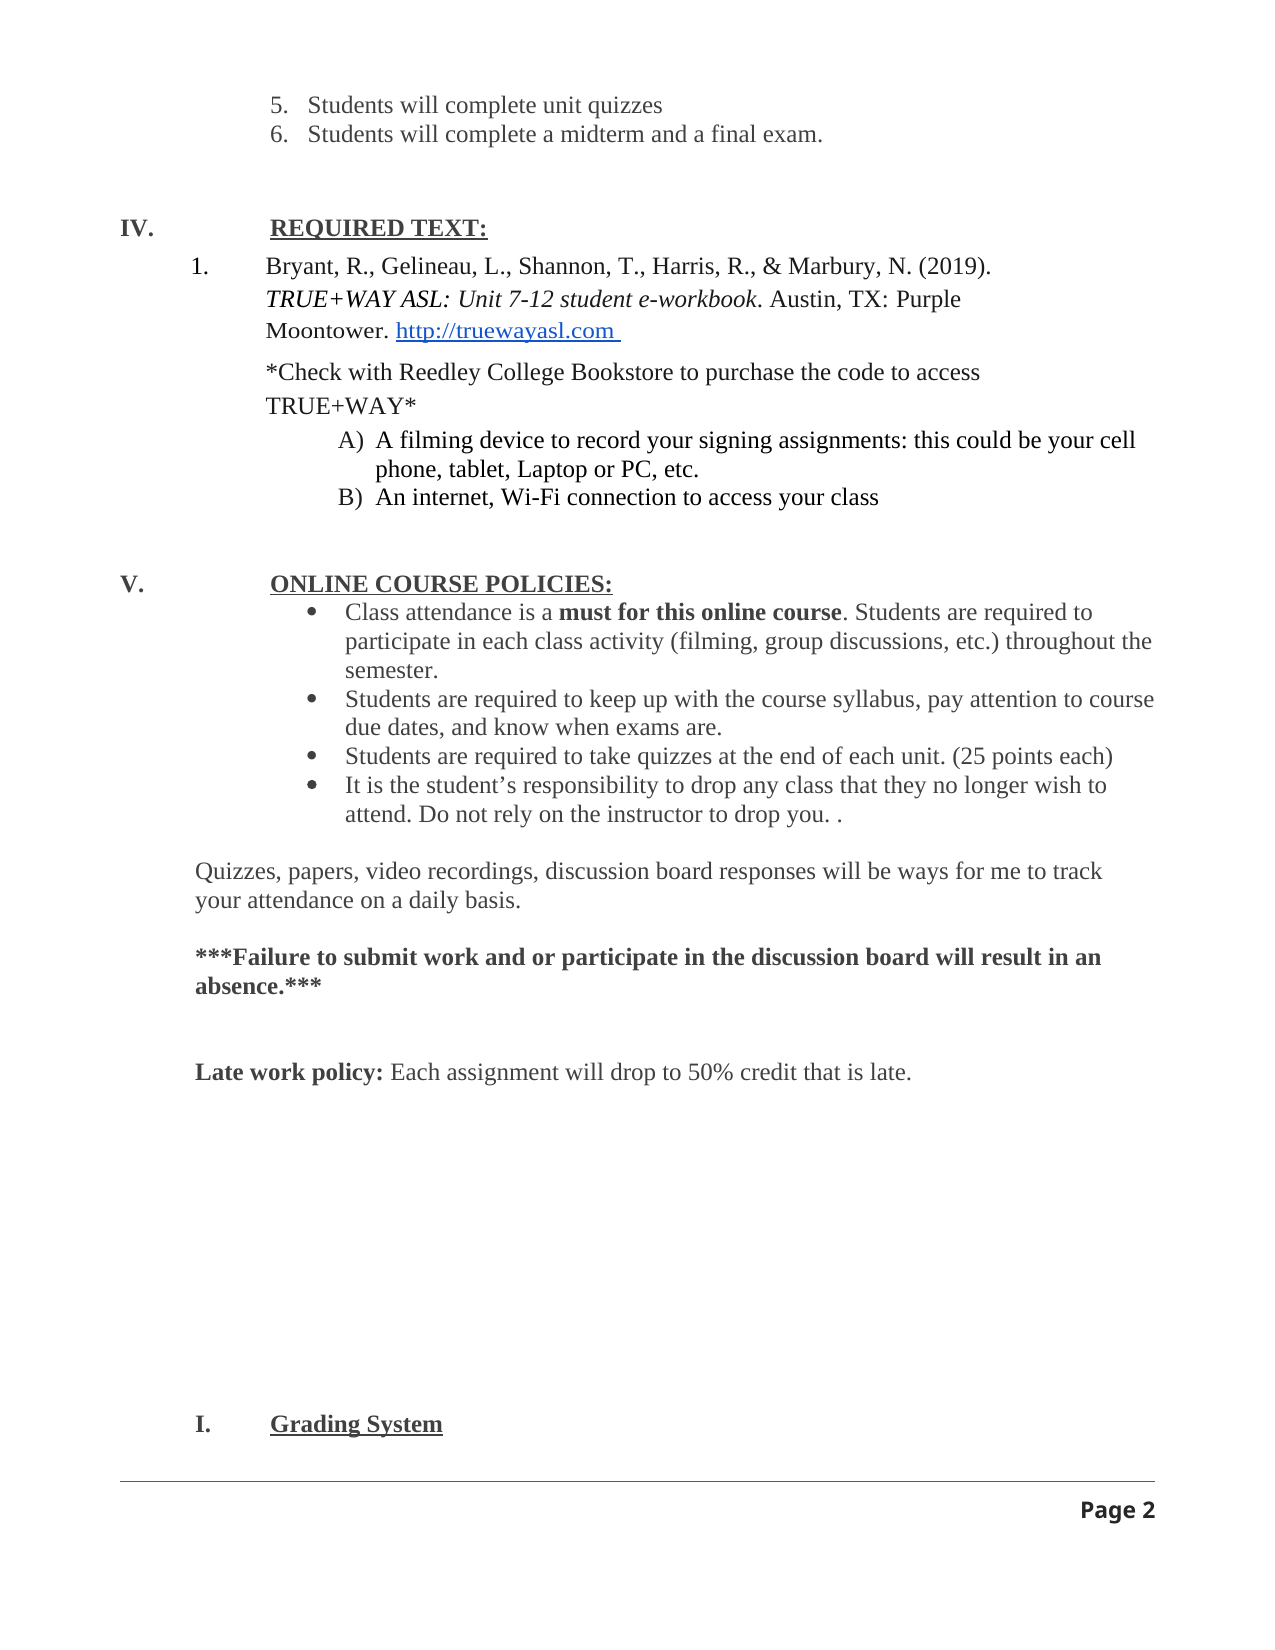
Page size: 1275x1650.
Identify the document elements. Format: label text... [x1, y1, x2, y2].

list Quizzes, papers, video recordings, discussion board responses will be ways for me to track your attendance on a daily basis. [195, 856, 1155, 914]
text V. ONLINE COURSE POLICIES: [120, 569, 1155, 597]
list It is the student’s responsibility to drop any class that they no longer wish to attend. Do not rely on the instructor to drop you. . [307, 770, 1155, 827]
list Students will complete a midterm and a final exam. [270, 119, 1155, 147]
list Students will complete unit quizzes [270, 90, 1155, 119]
text *Check with Reedley College Bookstore to purchase the code to access TRUE+WAY* [265, 357, 1065, 419]
list Class attendance is a must for this online course. Students are required to participate in each class activity (filming, group discussions, etc.) throughout the semester. [307, 597, 1155, 684]
text Late work policy: Each assignment will drop to 50% credit that is late. [195, 1057, 1155, 1086]
list ***Failure to submit work and or participate in the discussion board will result in an absence.*** [195, 942, 1155, 1000]
list Bryant, R., Gelineau, L., Shannon, T., Harris, R., & Marbury, N. (2019). TRUE+WAY ASL: Unit 7-12 student e-workbook. Austin, TX: Purple Moontower. http://truewayasl.com [190, 251, 1065, 344]
list Grading System [195, 1409, 1155, 1438]
list An internet, Wi-Fi connection to access your class [338, 482, 1155, 511]
text IV. REQUIRED TEXT: [120, 213, 1155, 242]
list A filming device to record your signing assignments: this could be your cell phone, tablet, Laptop or PC, etc. [338, 425, 1155, 482]
list Students are required to take quizzes at the end of each unit. (25 points each) [307, 741, 1155, 770]
list Students are required to keep up with the course syllabus, pay attention to course due dates, and know when exams are. [307, 684, 1155, 741]
